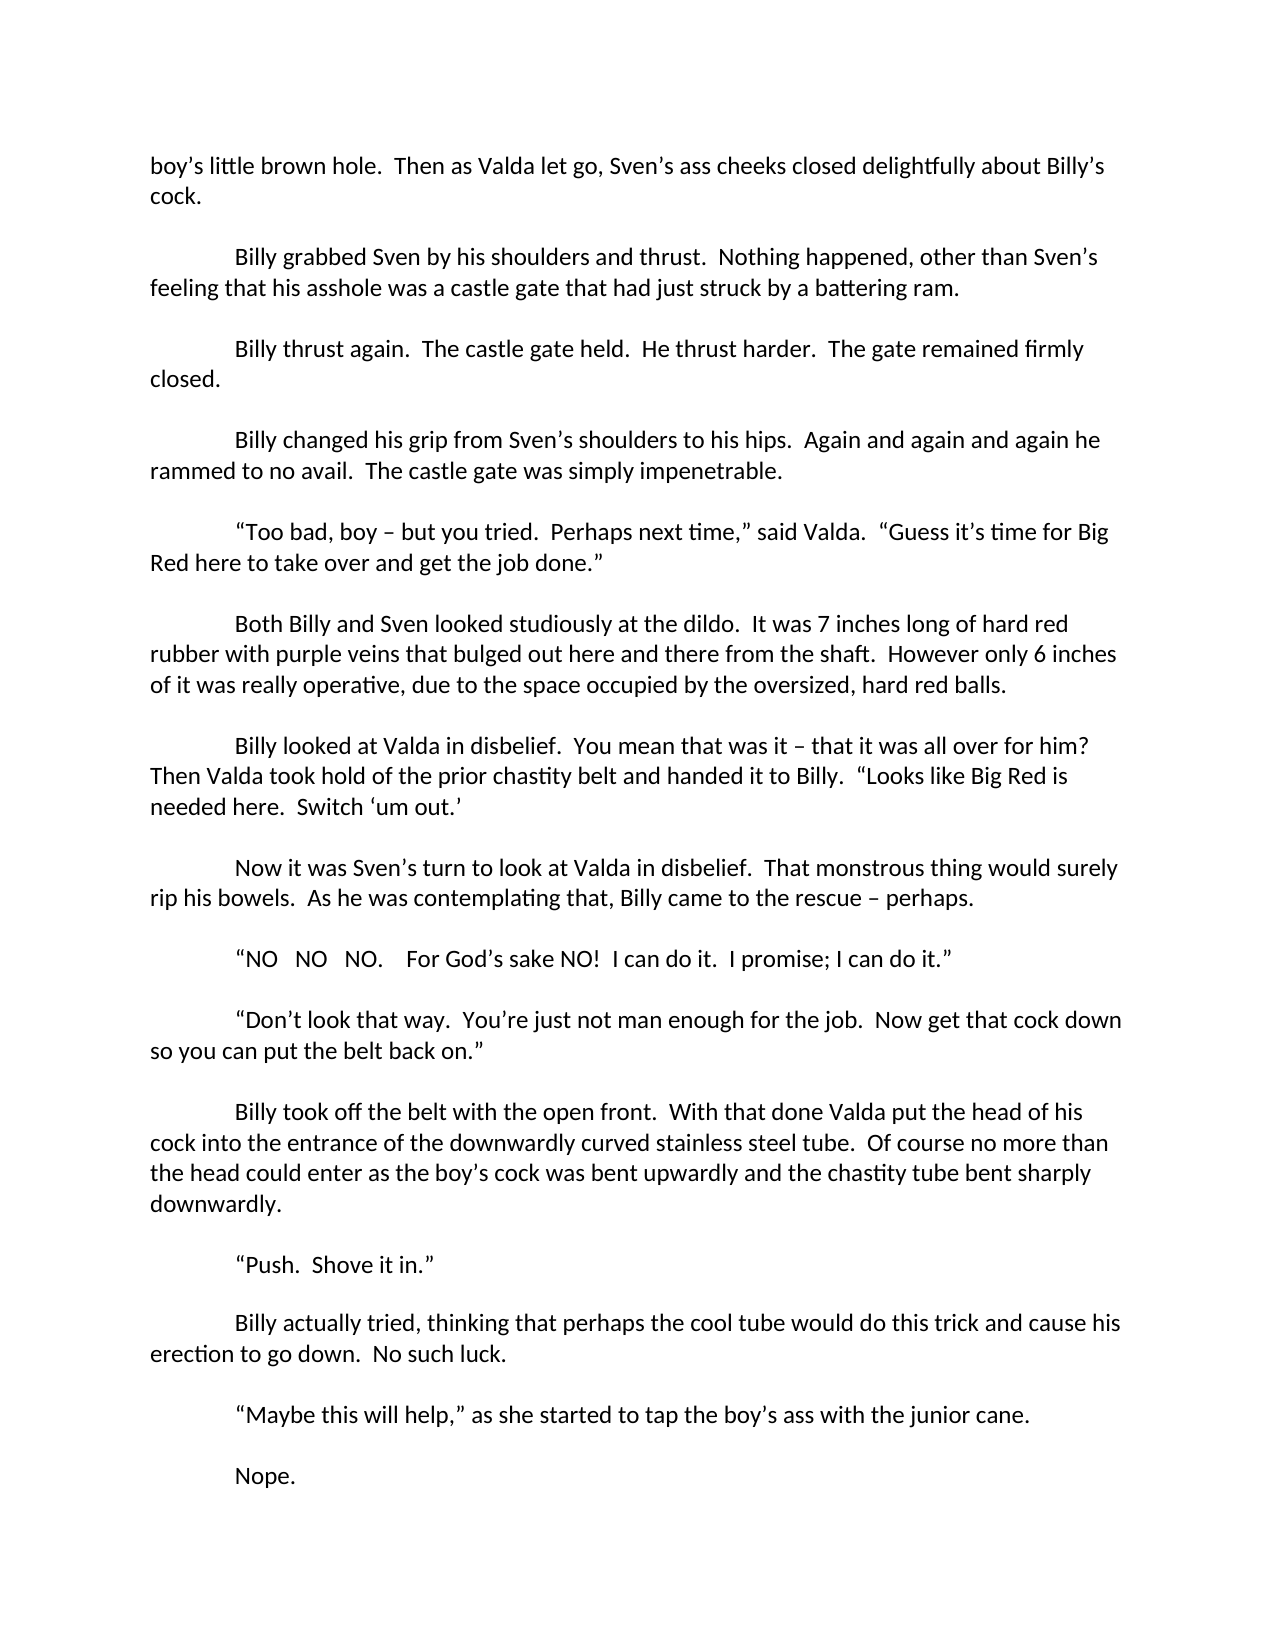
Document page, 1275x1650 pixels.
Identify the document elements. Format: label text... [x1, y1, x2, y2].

text Both Billy and Sven looked studiously at the dildo. It was 7 inches long of hard red rubber with purple veins that bulged out here and there from the shaft. However only 6 inches of it was really operative, due to the space occupied by the oversized, hard red balls. [150, 608, 1125, 699]
text Now it was Sven’s turn to look at Valda in disbelief. That monstrous thing would surely rip his bowels. As he was contemplating that, Billy came to the rescue – perhaps. [150, 852, 1125, 913]
text Billy actually tried, thinking that perhaps the cool tube would do this trick and cause his erection to go down. No such luck. [150, 1307, 1125, 1368]
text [150, 150, 1125, 211]
text Billy thrust again. The castle gate held. He thrust harder. The gate remained firmly closed. [150, 333, 1125, 394]
text Billy grabbed Sven by his shoulders and thrust. Nothing happened, other than Sven’s feeling that his asshole was a castle gate that had just struck by a battering ram. [150, 242, 1125, 303]
text Nope. [150, 1460, 1125, 1490]
text “Push. Shove it in.” [150, 1249, 1125, 1307]
text Billy took off the belt with the open front. With that done Valda put the head of his cock into the entrance of the downwardly curved stainless steel tube. Of course no more than the head could enter as the boy’s cock was bent upwardly and the chastity tube bent sharply downwardly. [150, 1096, 1125, 1218]
text Billy changed his grip from Sven’s shoulders to his hips. Again and again and again he rammed to no avail. The castle gate was simply impenetrable. [150, 425, 1125, 486]
text “NO NO NO. For God’s sake NO! I can do it. I promise; I can do it.” “Don’t look that way. You’re just not man enough for the job. Now get that cock down so you can put the belt back on.” [150, 943, 1125, 1066]
text Billy looked at Valda in disbelief. You mean that was it – that it was all over for him? Then Valda took hold of the prior chastity belt and handed it to Billy. “Looks like Big Red is needed here. Switch ‘um out.’ [150, 730, 1125, 821]
text “Maybe this will help,” as she started to tap the boy’s ass with the junior cane. [150, 1399, 1125, 1429]
text “Too bad, boy – but you tried. Perhaps next time,” said Valda. “Guess it’s time for Big Red here to take over and get the job done.” [150, 516, 1125, 577]
